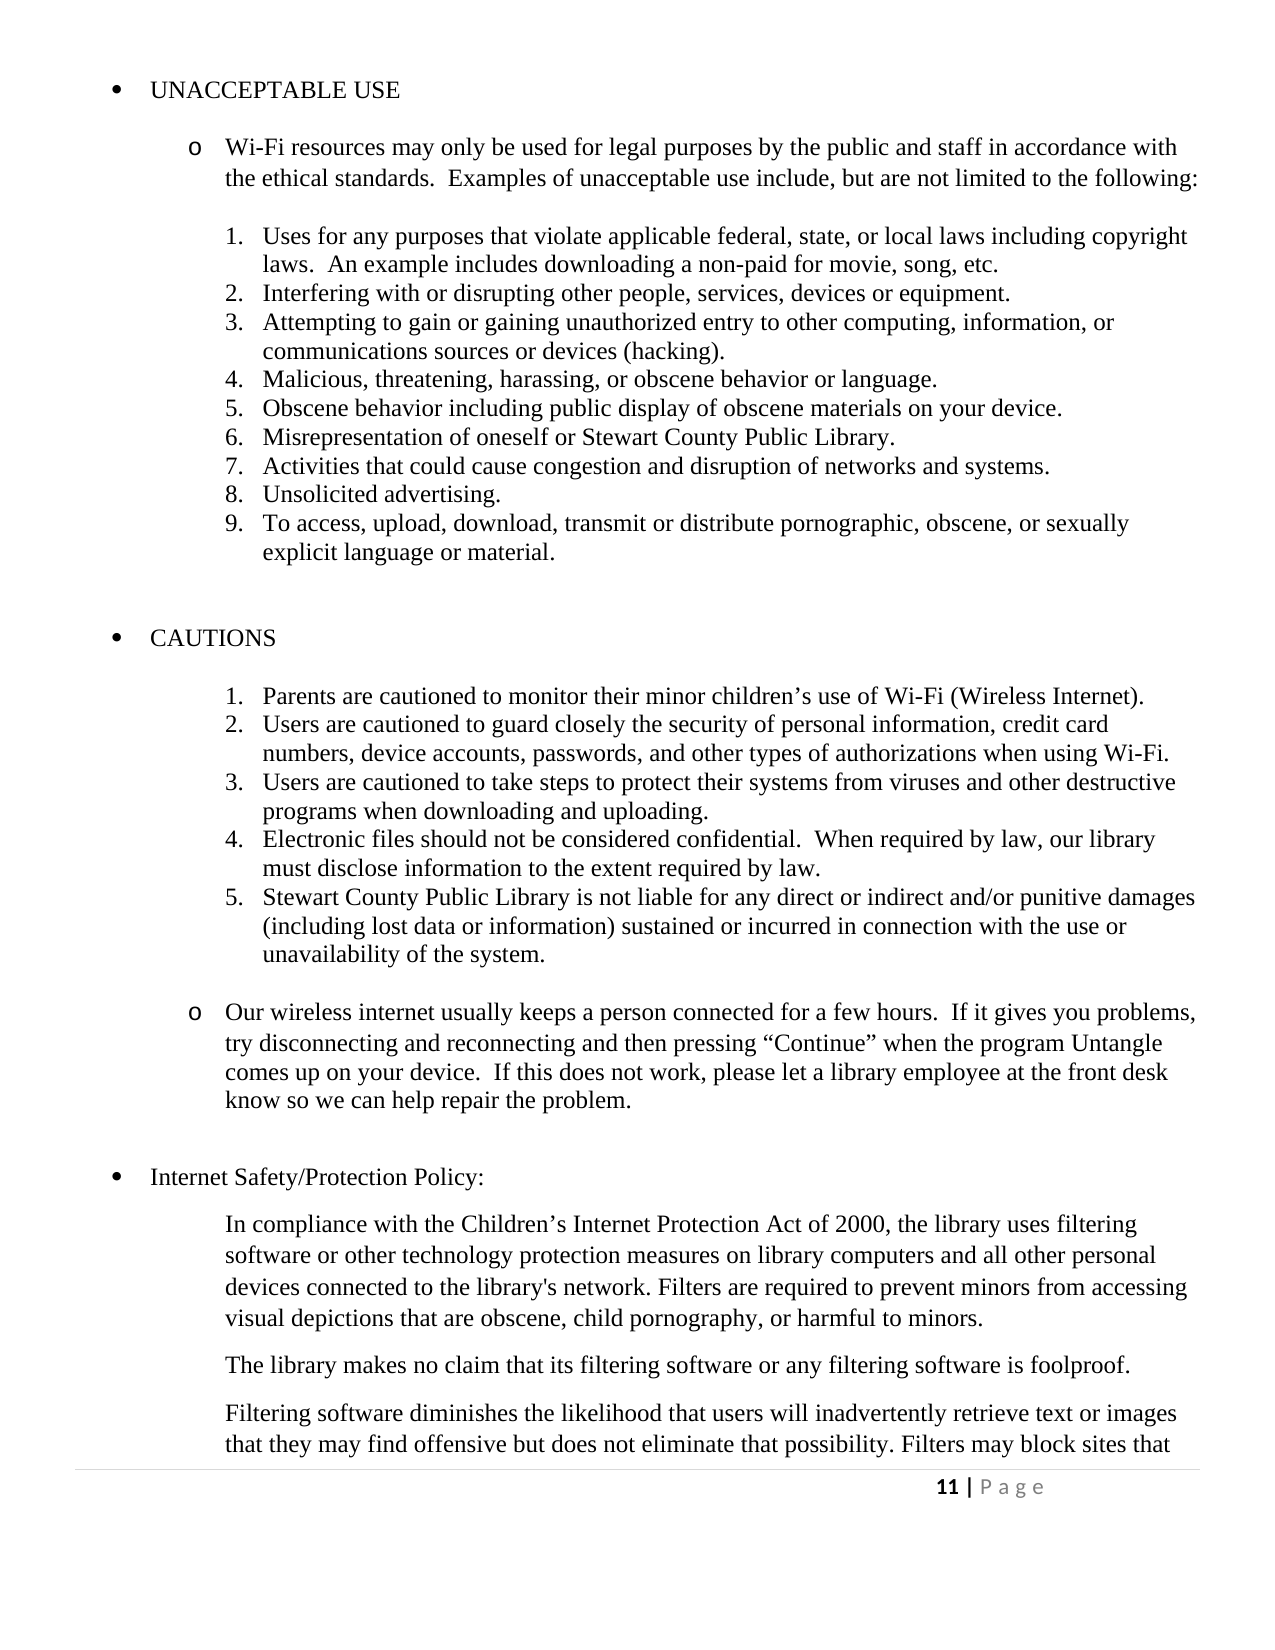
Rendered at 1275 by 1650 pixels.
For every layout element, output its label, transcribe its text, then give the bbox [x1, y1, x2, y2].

list Unsolicited advertising. [225, 479, 1200, 508]
list UNACCEPTABLE USE [112, 75, 1200, 104]
list Interfering with or disrupting other people, services, devices or equipment. [225, 278, 1200, 307]
list Wi-Fi resources may only be used for legal purposes by the public and staff in accordance with the ethical standards. Examples of unacceptable use include, but are not limited to the following: [187, 132, 1200, 192]
list CAUTIONS [112, 623, 1200, 652]
list Parents are cautioned to monitor their minor children’s use of Wi-Fi (Wireless Internet). [225, 681, 1200, 709]
text The library makes no claim that its filtering software or any filtering software is foolproof. [225, 1350, 1200, 1379]
list Activities that could cause congestion and disruption of networks and systems. [225, 451, 1200, 479]
list Internet Safety/Protection Policy: [112, 1162, 1200, 1191]
list Attempting to gain or gaining unauthorized entry to other computing, information, or communications sources or devices (hacking). [225, 307, 1200, 364]
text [225, 1398, 1200, 1458]
list Uses for any purposes that violate applicable federal, state, or local laws including copyright laws. An example includes downloading a non-paid for movie, song, etc. [225, 221, 1200, 278]
list Obscene behavior including public display of obscene materials on your device. [225, 393, 1200, 422]
list Stewart County Public Library is not liable for any direct or indirect and/or punitive damages (including lost data or information) sustained or incurred in connection with the use or unavailability of the system. [225, 882, 1200, 968]
list Users are cautioned to take steps to protect their systems from viruses and other destructive programs when downloading and uploading. [225, 767, 1200, 824]
text In compliance with the Children’s Internet Protection Act of 2000, the library uses filtering software or other technology protection measures on library computers and all other personal devices connected to the library's network. Filters are required to prevent minors from accessing visual depictions that are obscene, child pornography, or harmful to minors. [225, 1209, 1200, 1331]
list To access, upload, download, transmit or distribute pornographic, obscene, or sexually explicit language or material. [225, 508, 1200, 566]
list Malicious, threatening, harassing, or obscene behavior or language. [225, 364, 1200, 393]
list Electronic files should not be considered confidential. When required by law, our library must disclose information to the extent required by law. [225, 824, 1200, 882]
list Misrepresentation of oneself or Stewart County Public Library. [225, 422, 1200, 451]
list Users are cautioned to guard closely the security of personal information, credit card numbers, device accounts, passwords, and other types of authorizations when using Wi-Fi. [225, 709, 1200, 767]
list Our wireless internet usually keeps a person connected for a few hours. If it gives you problems, try disconnecting and reconnecting and then pressing “Continue” when the program Untangle comes up on your device. If this does not work, please let a library employee at the front desk know so we can help repair the problem. [187, 997, 1200, 1114]
